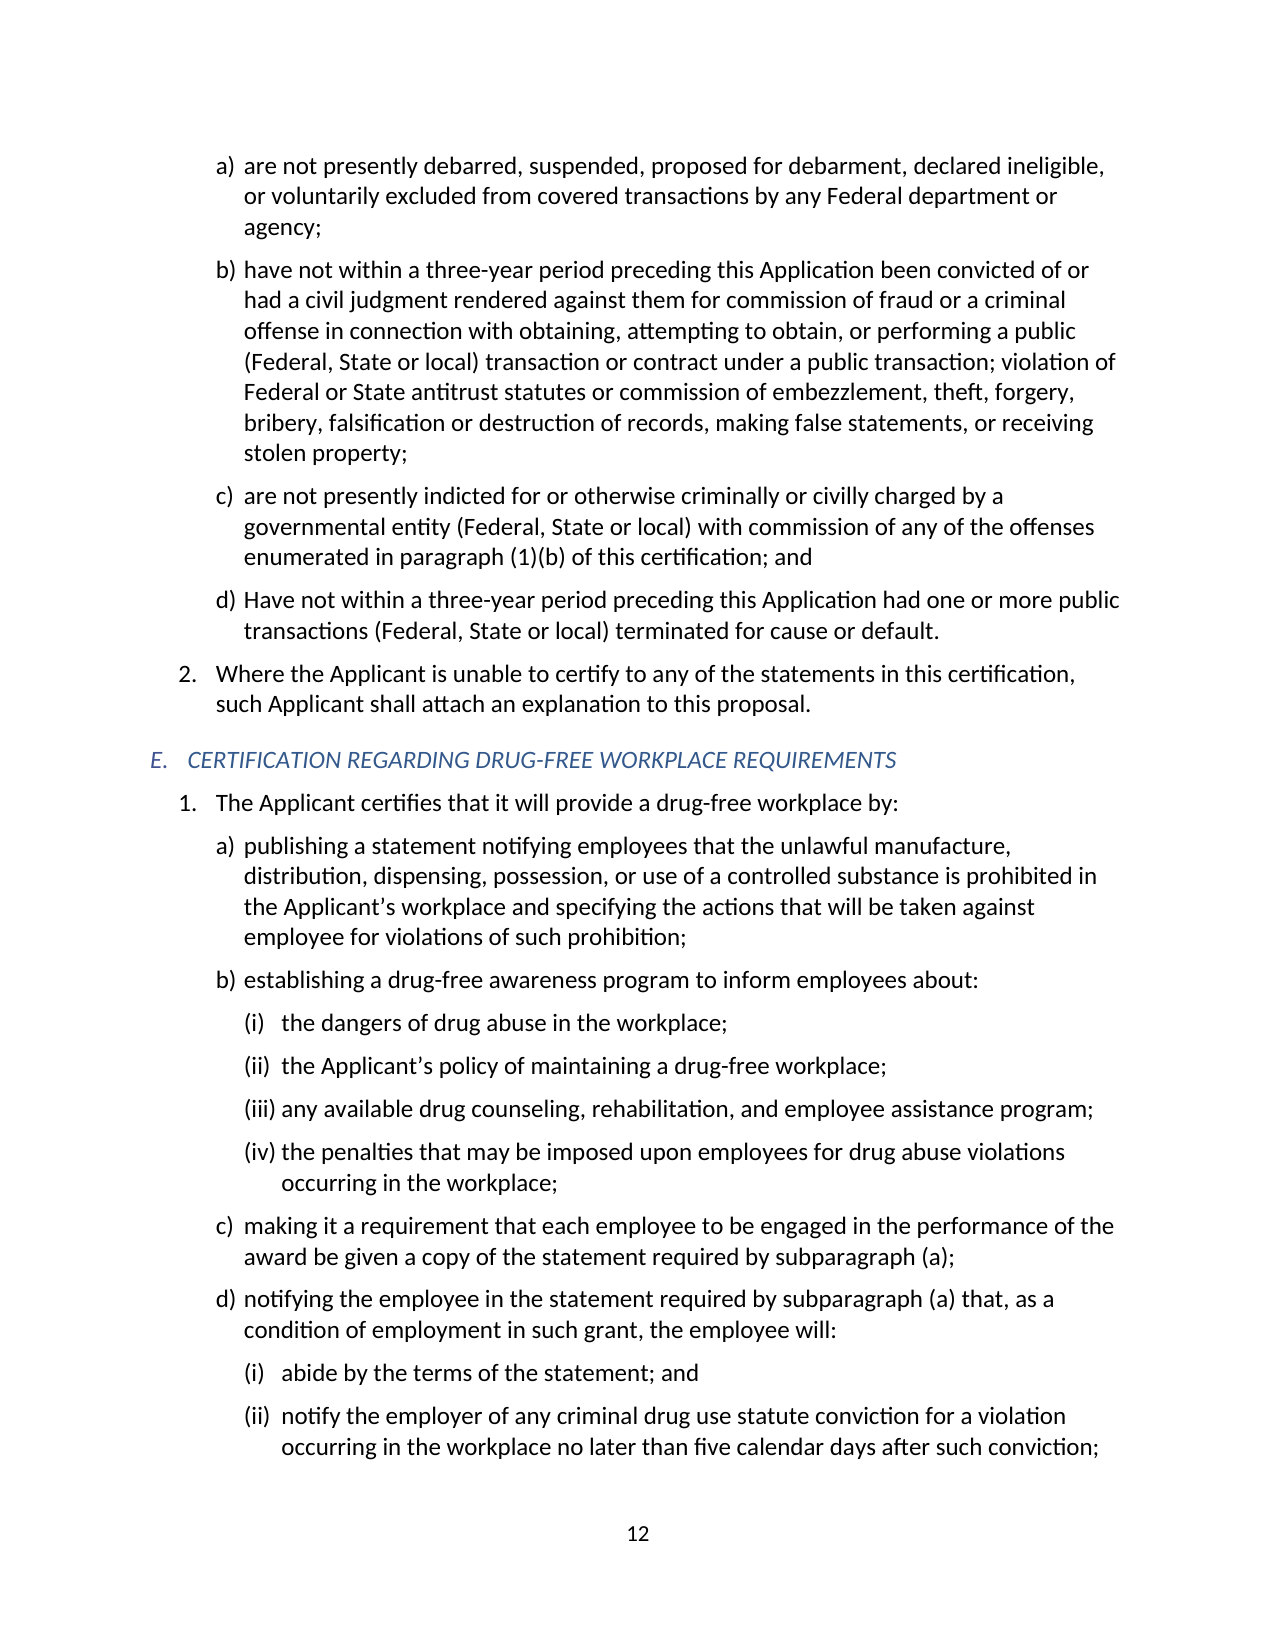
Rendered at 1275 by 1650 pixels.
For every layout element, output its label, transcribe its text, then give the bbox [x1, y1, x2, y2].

subtitle Certification Regarding Drug-Free Workplace Requirements [150, 744, 1125, 774]
list abide by the terms of the statement; and [244, 1357, 1125, 1388]
list have not within a three-year period preceding this Application been convicted of or had a civil judgment rendered against them for commission of fraud or a criminal offense in connection with obtaining, attempting to obtain, or performing a public (Federal, State or local) transaction or contract under a public transaction; violation of Federal or State antitrust statutes or commission of embezzlement, theft, forgery, bribery, falsification or destruction of records, making false statements, or receiving stolen property; [216, 254, 1125, 468]
list notifying the employee in the statement required by subparagraph (a) that, as a condition of employment in such grant, the employee will: [216, 1284, 1125, 1345]
list are not presently indicted for or otherwise criminally or civilly charged by a governmental entity (Federal, State or local) with commission of any of the offenses enumerated in paragraph (1)(b) of this certification; and [216, 480, 1125, 572]
list publishing a statement notifying employees that the unlawful manufacture, distribution, dispensing, possession, or use of a controlled substance is prohibited in the Applicant’s workplace and specifying the actions that will be taken against employee for violations of such prohibition; [216, 830, 1125, 952]
list The Applicant certifies that it will provide a drug-free workplace by: [178, 787, 1125, 817]
list the penalties that may be imposed upon employees for drug abuse violations occurring in the workplace; [244, 1137, 1125, 1198]
list Where the Applicant is unable to certify to any of the statements in this certification, such Applicant shall attach an explanation to this proposal. [178, 658, 1125, 719]
list notify the employer of any criminal drug use statute conviction for a violation occurring in the workplace no later than five calendar days after such conviction; [244, 1400, 1125, 1461]
list are not presently debarred, suspended, proposed for debarment, declared ineligible, or voluntarily excluded from covered transactions by any Federal department or agency; [216, 150, 1125, 242]
list the dangers of drug abuse in the workplace; [244, 1007, 1125, 1038]
list making it a requirement that each employee to be engaged in the performance of the award be given a copy of the statement required by subparagraph (a); [216, 1210, 1125, 1271]
list the Applicant’s policy of maintaining a drug-free workplace; [244, 1051, 1125, 1081]
list Have not within a three-year period preceding this Application had one or more public transactions (Federal, State or local) terminated for cause or default. [216, 584, 1125, 645]
list establishing a drug-free awareness program to inform employees about: [216, 964, 1125, 995]
list any available drug counseling, rehabilitation, and employee assistance program; [244, 1093, 1125, 1124]
